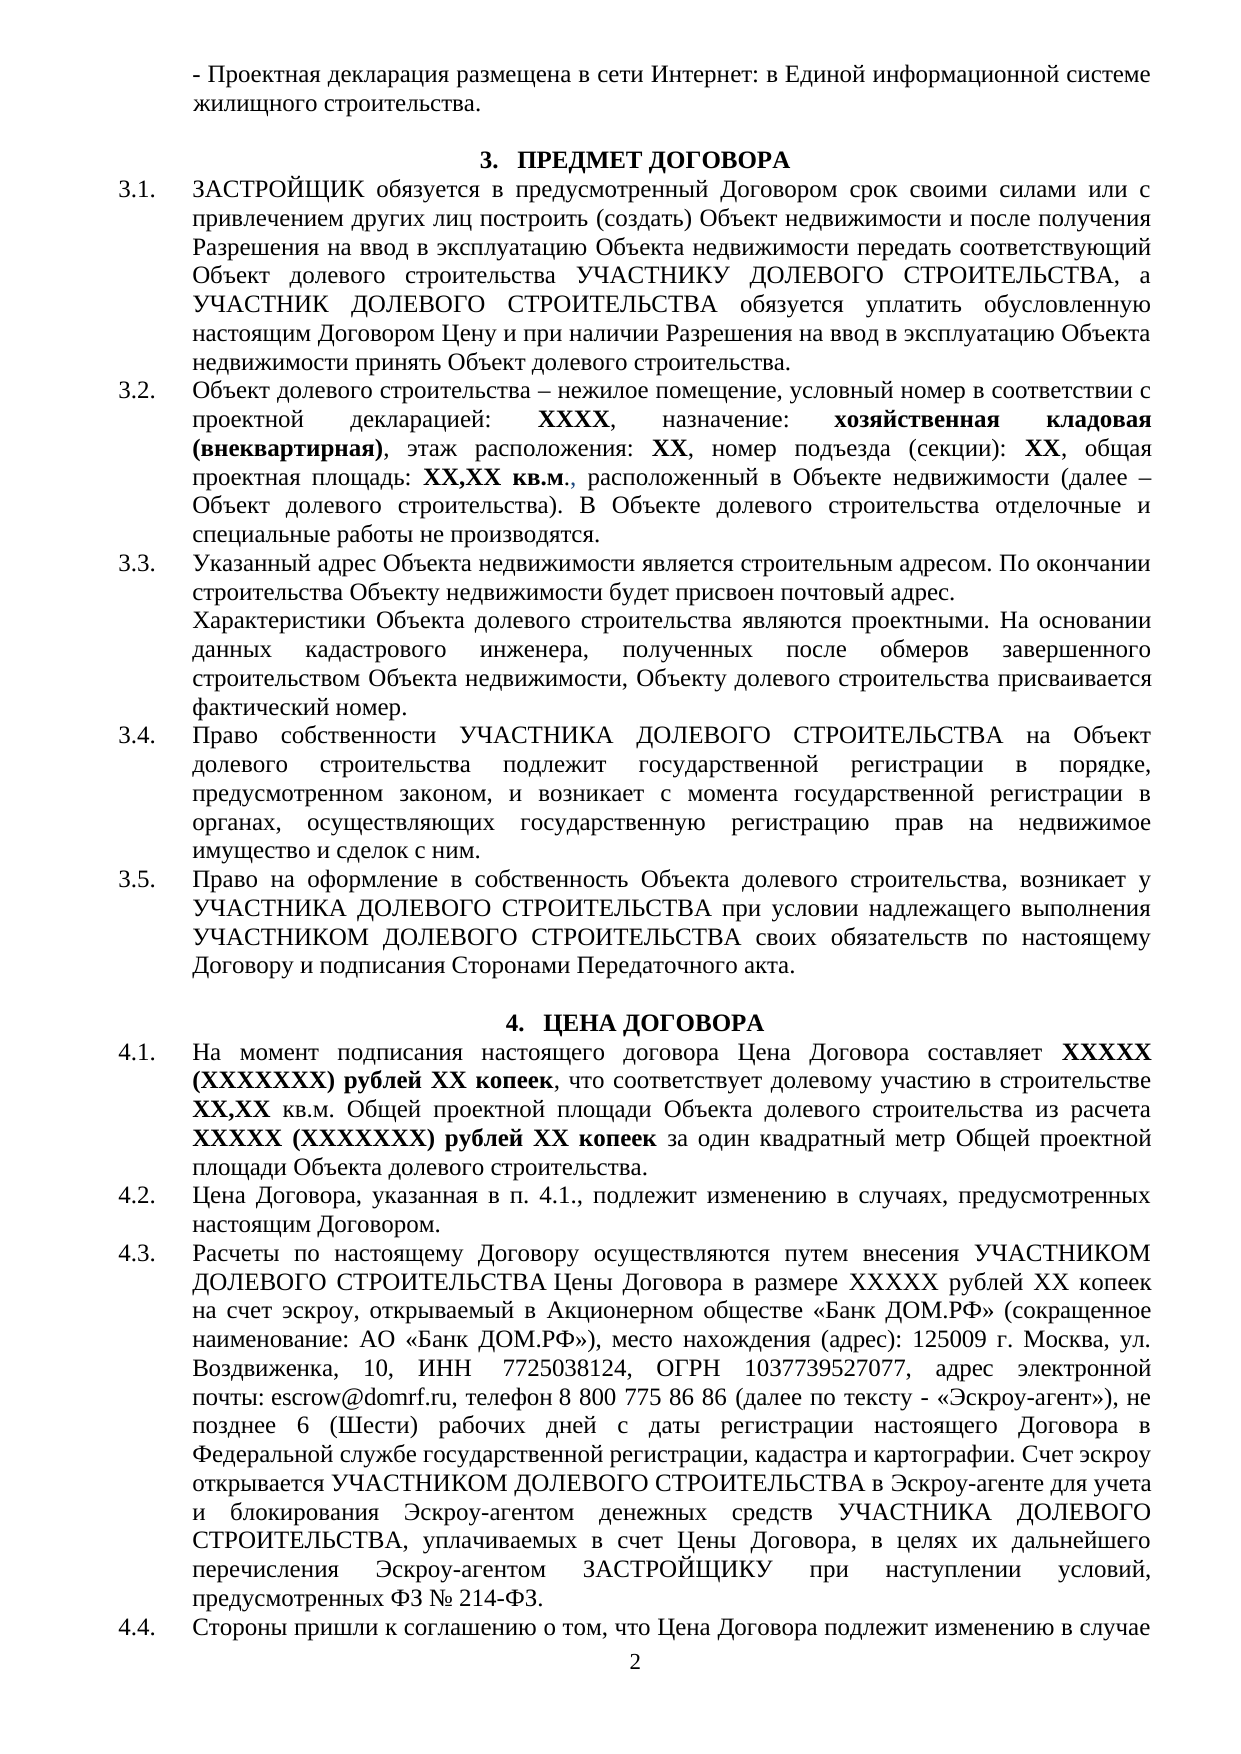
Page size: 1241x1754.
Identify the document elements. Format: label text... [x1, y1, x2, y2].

list Указанный адрес Объекта недвижимости является строительным адресом. По окончании строительства Объекту недвижимости будет присвоен почтовый адрес. [118, 548, 1152, 605]
list На момент подписания настоящего договора Цена Договора составляет ХХХХХ (ХХХХХХХ) рублей ХХ копеек, что соответствует долевому участию в строительстве ХХ,ХХ кв.м. Общей проектной площади Объекта долевого строительства из расчета ХХХХХ (ХХХХХХХ) рублей ХХ копеек за один квадратный метр Общей проектной площади Объекта долевого строительства. [118, 1037, 1152, 1180]
text Характеристики Объекта долевого строительства являются проектными. На основании данных кадастрового инженера, полученных после обмеров завершенного строительством Объекта недвижимости, Объекту долевого строительства присваивается фактический номер. [192, 605, 1152, 720]
text - Проектная декларация размещена в сети Интернет: в Единой информационной системе жилищного строительства. [192, 59, 1152, 117]
list ЦЕНА ДОГОВОРА [118, 1008, 1152, 1037]
list Объект долевого строительства – нежилое помещение, условный номер в соответствии с проектной декларацией: ХХХХ, назначение: хозяйственная кладовая (внеквартирная), этаж расположения: ХХ, номер подъезда (секции): ХХ, общая проектная площадь: ХХ,ХХ кв.м., расположенный в Объекте недвижимости (далее – Объект долевого строительства). В Объекте долевого строительства отделочные и специальные работы не производятся. [118, 375, 1152, 548]
list ПРЕДМЕТ ДОГОВОРА [118, 145, 1152, 174]
list Расчеты по настоящему Договору осуществляются путем внесения УЧАСТНИКОМ ДОЛЕВОГО СТРОИТЕЛЬСТВА Цены Договора в размере ХХХХХ рублей ХХ копеек на счет эскроу, открываемый в Акционерном обществе «Банк ДОМ.РФ» (сокращенное наименование: АО «Банк ДОМ.РФ»), место нахождения (адрес): 125009 г. Москва, ул. Воздвиженка, 10, ИНН 7725038124, ОГРН 1037739527077, адрес электронной почты: escrow@domrf.ru, телефон 8 800 775 86 86 (далее по тексту - «Эскроу-агент»), не позднее 6 (Шести) рабочих дней с даты регистрации настоящего Договора в Федеральной службе государственной регистрации, кадастра и картографии. Счет эскроу открывается УЧАСТНИКОМ ДОЛЕВОГО СТРОИТЕЛЬСТВА в Эскроу-агенте для учета и блокирования Эскроу-агентом денежных средств УЧАСТНИКА ДОЛЕВОГО СТРОИТЕЛЬСТВА, уплачиваемых в счет Цены Договора, в целях их дальнейшего перечисления Эскроу-агентом ЗАСТРОЙЩИКУ при наступлении условий, предусмотренных ФЗ № 214-ФЗ. [118, 1238, 1152, 1612]
list Право собственности УЧАСТНИКА ДОЛЕВОГО СТРОИТЕЛЬСТВА на Объект долевого строительства подлежит государственной регистрации в порядке, предусмотренном законом, и возникает с момента государственной регистрации в органах, осуществляющих государственную регистрацию прав на недвижимое имущество и сделок с ним. [118, 720, 1152, 864]
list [118, 1612, 1152, 1640]
list Цена Договора, указанная в п. 4.1., подлежит изменению в случаях, предусмотренных настоящим Договором. [118, 1180, 1152, 1238]
list ЗАСТРОЙЩИК обязуется в предусмотренный Договором срок своими силами или с привлечением других лиц построить (создать) Объект недвижимости и после получения Разрешения на ввод в эксплуатацию Объекта недвижимости передать соответствующий Объект долевого строительства УЧАСТНИКУ ДОЛЕВОГО СТРОИТЕЛЬСТВА, а УЧАСТНИК ДОЛЕВОГО СТРОИТЕЛЬСТВА обязуется уплатить обусловленную настоящим Договором Цену и при наличии Разрешения на ввод в эксплуатацию Объекта недвижимости принять Объект долевого строительства. [118, 174, 1152, 375]
list Право на оформление в собственность Объекта долевого строительства, возникает у УЧАСТНИКА ДОЛЕВОГО СТРОИТЕЛЬСТВА при условии надлежащего выполнения УЧАСТНИКОМ ДОЛЕВОГО СТРОИТЕЛЬСТВА своих обязательств по настоящему Договору и подписания Сторонами Передаточного акта. [118, 864, 1152, 979]
